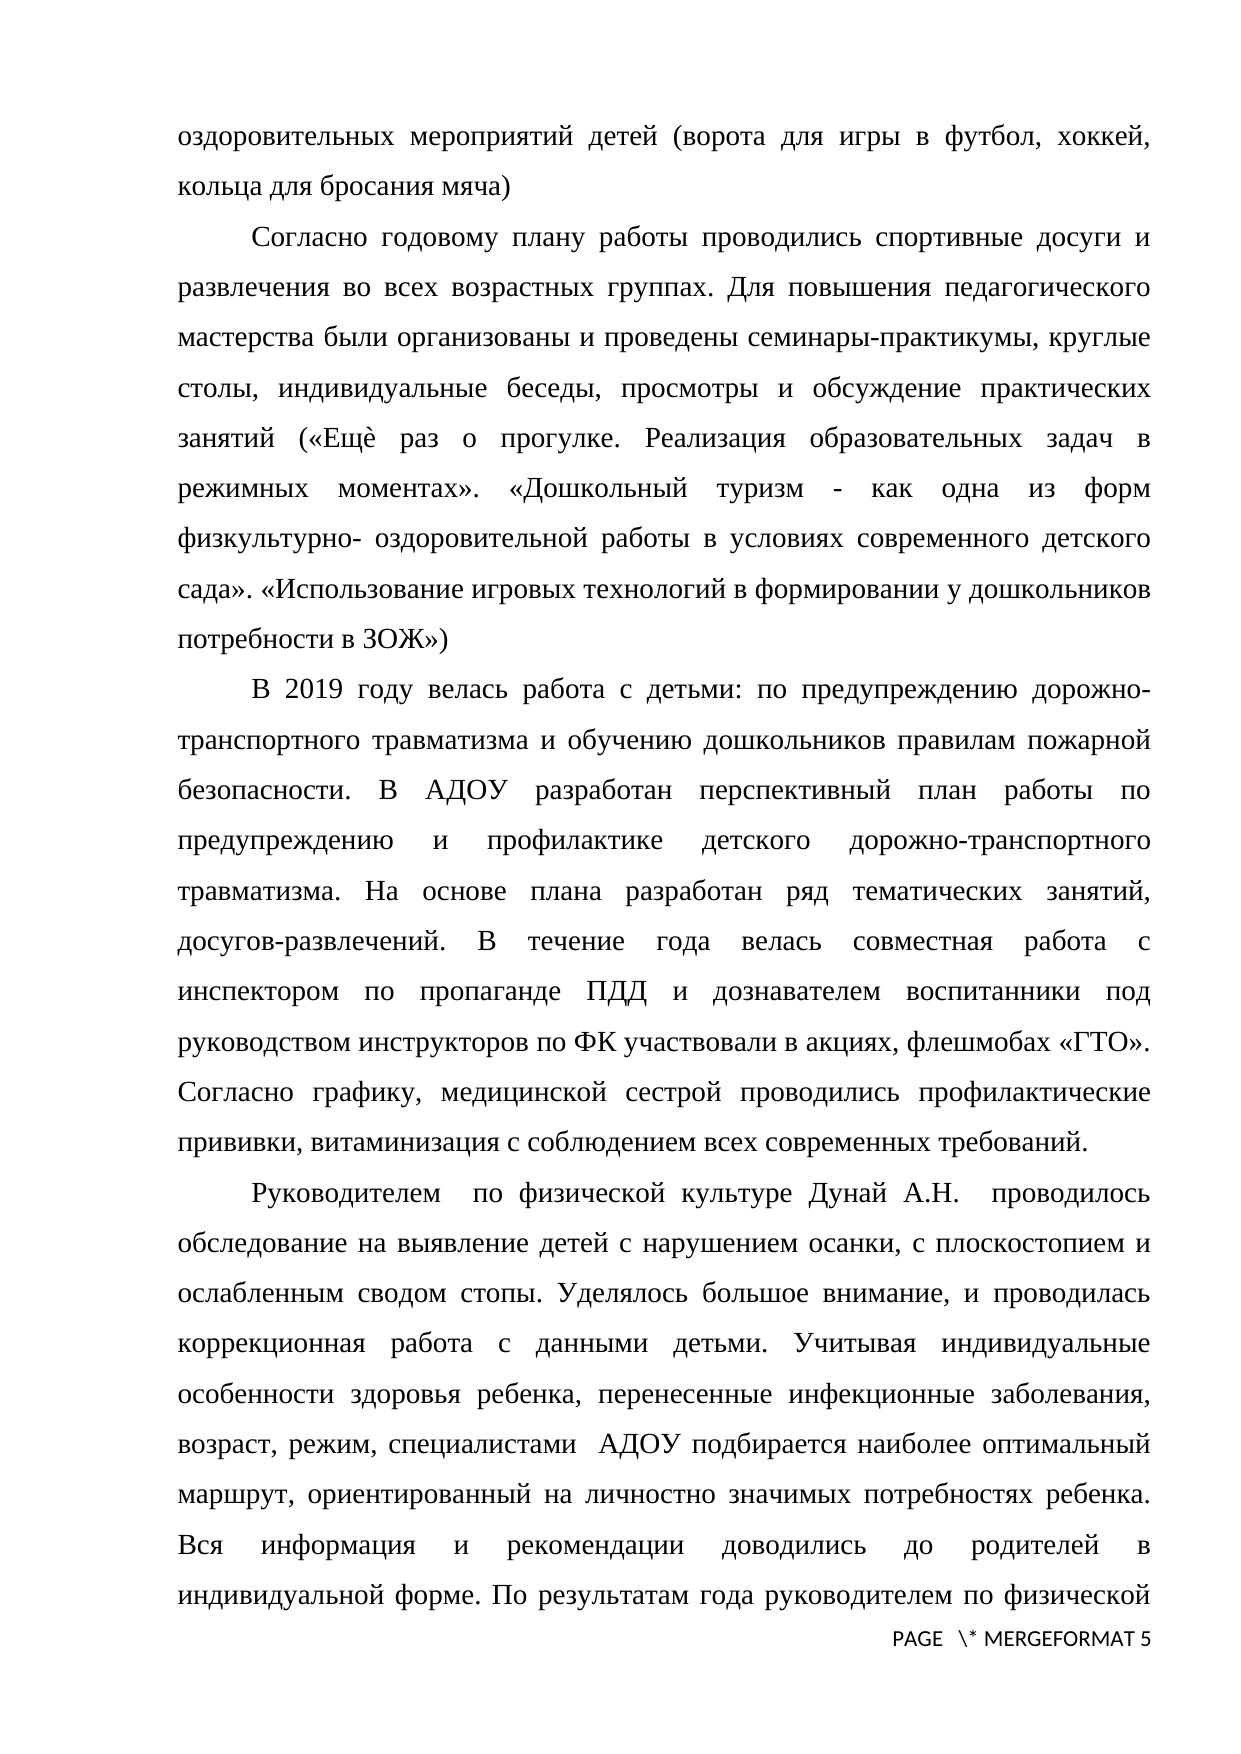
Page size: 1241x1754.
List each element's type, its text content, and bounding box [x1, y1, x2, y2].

text В 2019 году велась работа с детьми: по предупреждению дорожно- транспортного травматизма и обучению дошкольников правилам пожарной безопасности. В АДОУ разработан перспективный план работы по предупреждению и профилактике детского дорожно-транспортного травматизма. На основе плана разработан ряд тематических занятий, досугов-развлечений. В течение года велась совместная работа с инспектором по пропаганде ПДД и дознавателем воспитанники под руководством инструкторов по ФК участвовали в акциях, флешмобах «ГТО». Согласно графику, медицинской сестрой проводились профилактические прививки, витаминизация с соблюдением всех современных требований. [177, 672, 1152, 1158]
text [177, 118, 1152, 202]
text Согласно годовому плану работы проводились спортивные досуги и развлечения во всех возрастных группах. Для повышения педагогического мастерства были организованы и проведены семинары-практикумы, круглые столы, индивидуальные беседы, просмотры и обсуждение практических занятий («Ещѐ раз о прогулке. Реализация образовательных задач в режимных моментах». «Дошкольный туризм - как одна из форм физкультурно- оздоровительной работы в условиях современного детского сада». «Использование игровых технологий в формировании у дошкольников потребности в ЗОЖ») [177, 219, 1152, 655]
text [177, 1175, 1152, 1611]
